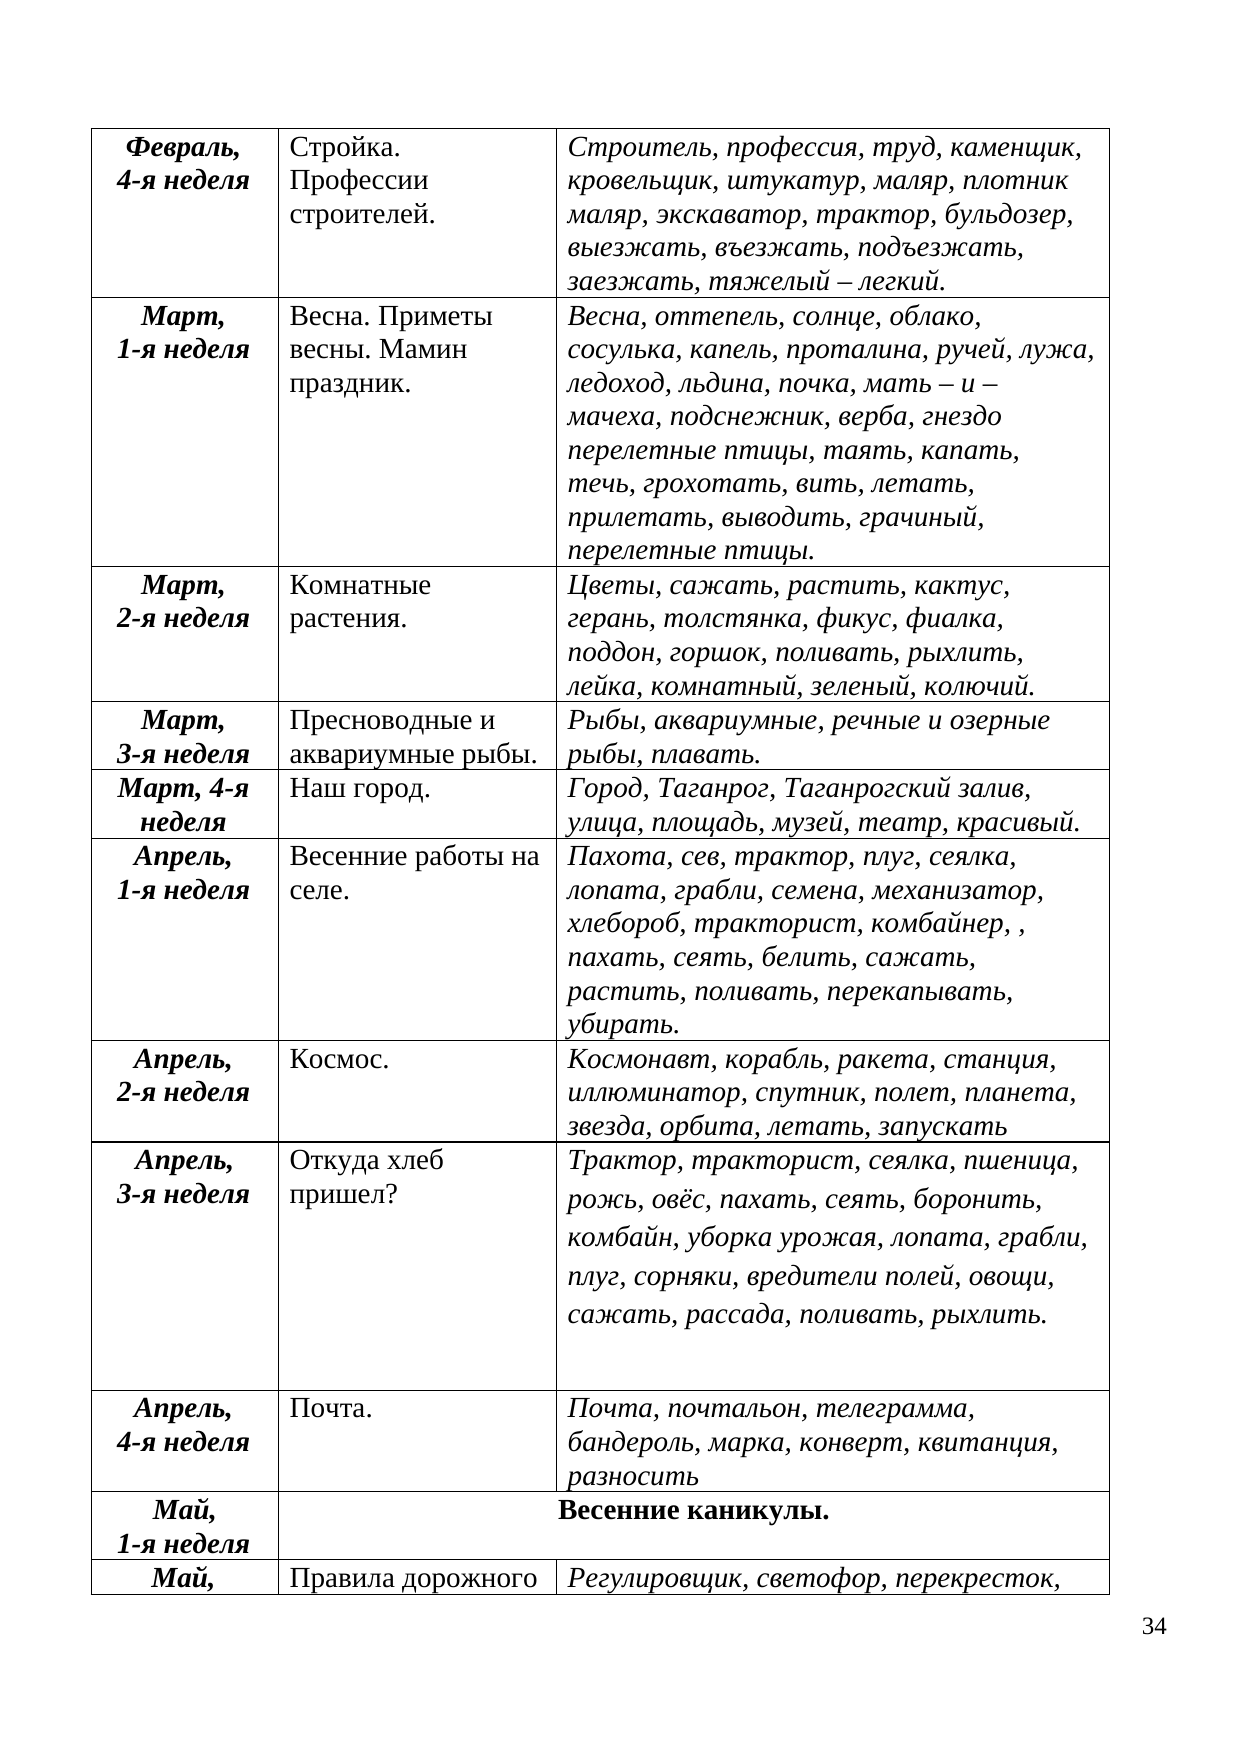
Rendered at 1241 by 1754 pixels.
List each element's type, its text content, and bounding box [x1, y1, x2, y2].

table_cell Весна. Приметы весны. Мамин праздник. [279, 298, 556, 566]
table_cell Февраль, 4-я неделя [92, 129, 278, 297]
table_cell Комнатные растения. [279, 567, 556, 701]
table_cell Космос. [279, 1041, 556, 1141]
table_cell Март, 3-я неделя [92, 702, 278, 769]
table_cell Март, 4-я неделя [92, 770, 278, 837]
table_cell Космонавт, корабль, ракета, станция, иллюминатор, спутник, полет, планета, звезда, орбита, летать, запускать [557, 1041, 1109, 1141]
table_cell Цветы, сажать, растить, кактус, герань, толстянка, фикус, фиалка, поддон, горшок, поливать, рыхлить, лейка, комнатный, зеленый, колючий. [557, 567, 1109, 701]
table_cell Май, 1-я неделя [92, 1492, 278, 1559]
table_cell Апрель, 2-я неделя [92, 1041, 278, 1141]
table_cell Март, 1-я неделя [92, 298, 278, 566]
table_cell Май, 2-я неделя [92, 1560, 278, 1594]
table_cell Почта, почтальон, телеграмма, бандероль, марка, конверт, квитанция, разносить [557, 1391, 1109, 1491]
table_cell Наш город. [279, 770, 556, 837]
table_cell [557, 1560, 1109, 1594]
table_cell Пресноводные и аквариумные рыбы. [279, 702, 556, 769]
table_cell Рыбы, аквариумные, речные и озерные рыбы, плавать. [557, 702, 1109, 769]
table_cell Апрель, 3-я неделя [92, 1143, 278, 1389]
table_cell Апрель, 4-я неделя [92, 1391, 278, 1491]
table_cell Апрель, 1-я неделя [92, 839, 278, 1040]
table_cell Почта. [279, 1391, 556, 1491]
table_cell Строитель, профессия, труд, каменщик, кровельщик, штукатур, маляр, плотник маляр, экскаватор, трактор, бульдозер, выезжать, въезжать, подъезжать, заезжать, тяжелый – легкий. [557, 129, 1109, 297]
table_cell Весенние работы на селе. [279, 839, 556, 1040]
table_cell Весна, оттепель, солнце, облако, сосулька, капель, проталина, ручей, лужа, ледоход, льдина, почка, мать – и – мачеха, подснежник, верба, гнездо перелетные птицы, таять, капать, течь, грохотать, вить, летать, прилетать, выводить, грачиный, перелетные птицы. [557, 298, 1109, 566]
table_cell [279, 1560, 556, 1594]
table_cell Откуда хлеб пришел? [279, 1143, 556, 1389]
table_cell Весенние каникулы. [279, 1492, 1109, 1559]
table_cell Март, 2-я неделя [92, 567, 278, 701]
table_cell Пахота, сев, трактор, плуг, сеялка, лопата, грабли, семена, механизатор, хлебороб, тракторист, комбайнер, , пахать, сеять, белить, сажать, растить, поливать, перекапывать, убирать. [557, 839, 1109, 1040]
table_cell Стройка. Профессии строителей. [279, 129, 556, 297]
table_cell Трактор, тракторист, сеялка, пшеница, рожь, овёс, пахать, сеять, боронить, комбайн, уборка урожая, лопата, грабли, плуг, сорняки, вредители полей, овощи, сажать, рассада, поливать, рыхлить. [557, 1143, 1109, 1389]
table_cell Город, Таганрог, Таганрогский залив, улица, площадь, музей, театр, красивый. [557, 770, 1109, 837]
